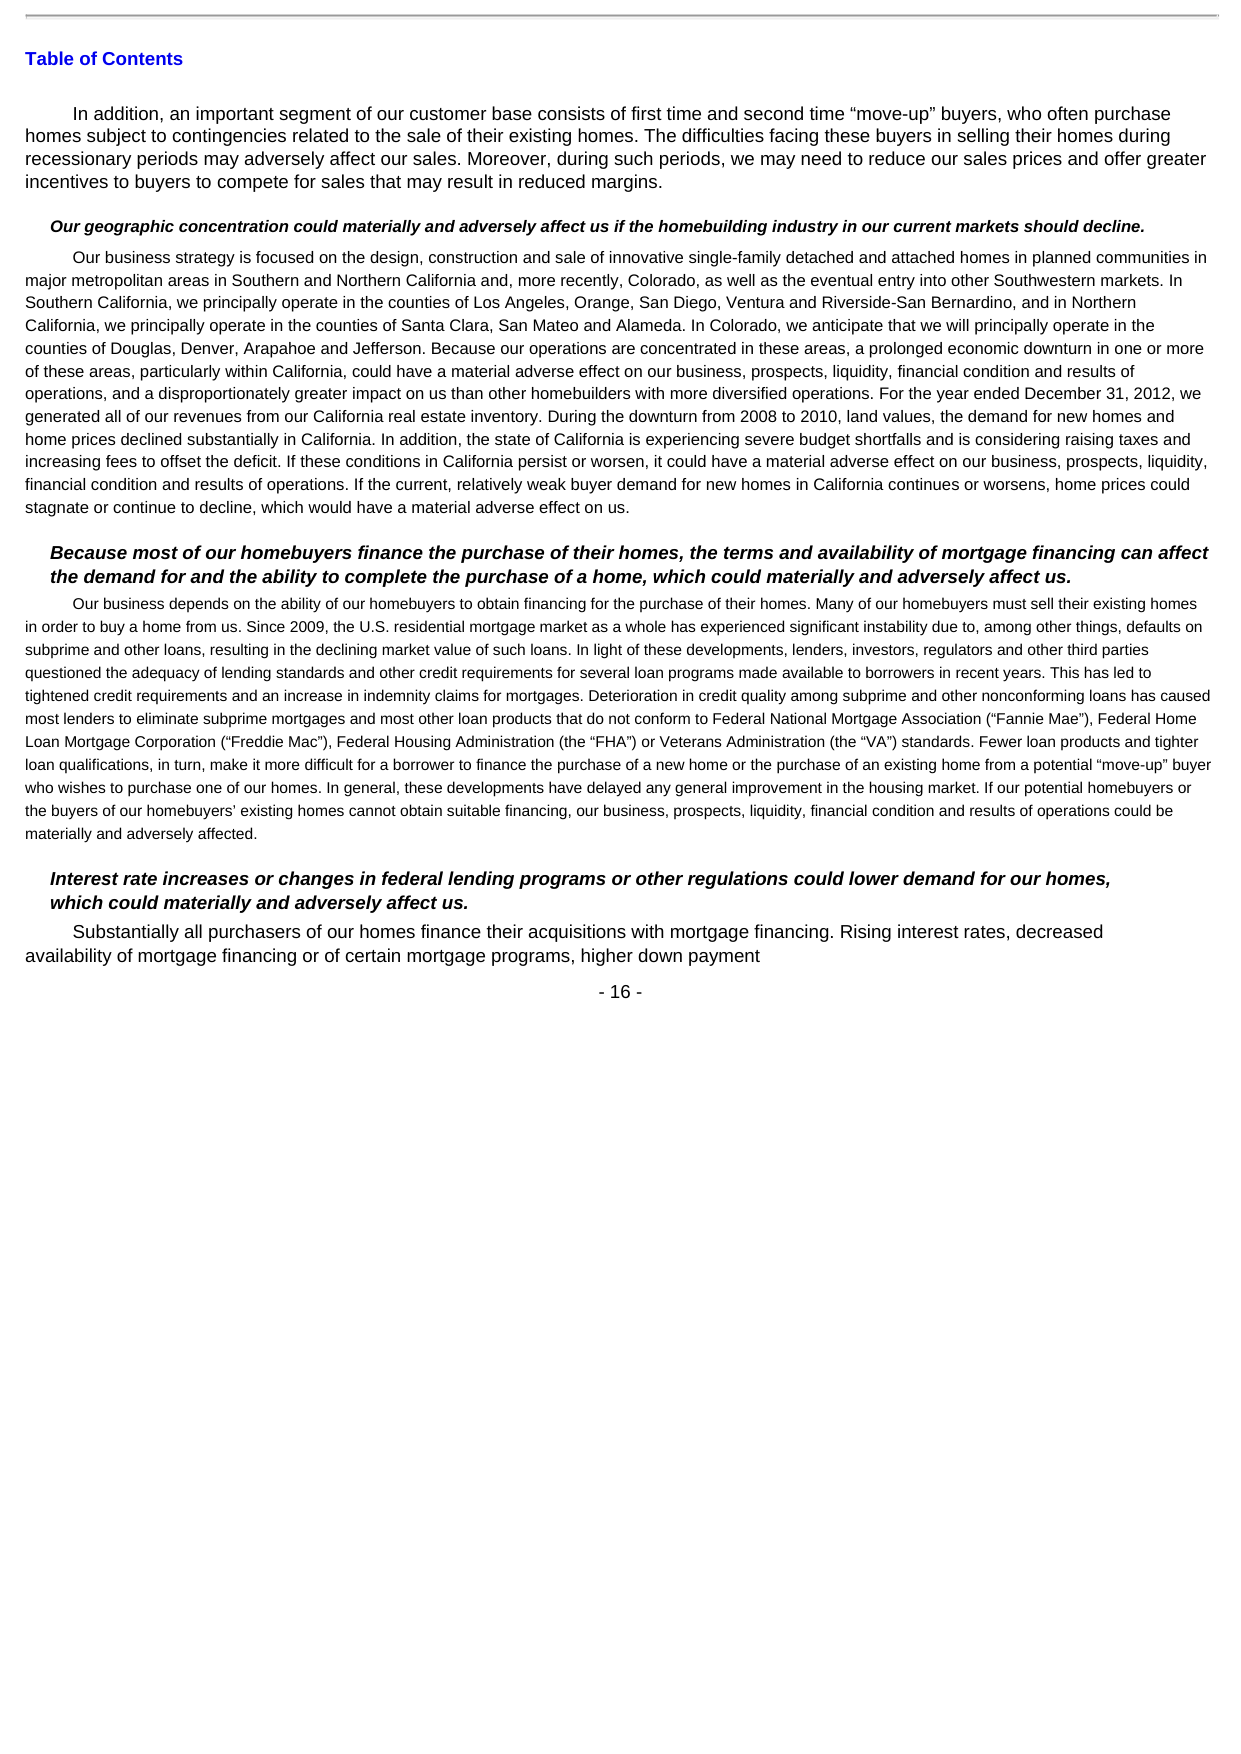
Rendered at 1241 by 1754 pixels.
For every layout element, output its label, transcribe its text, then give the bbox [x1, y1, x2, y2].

text Our business depends on the ability of our homebuyers to obtain financing for the purchase of their homes. Many of our homebuyers must sell their existing homes in order to buy a home from us. Since 2009, the U.S. residential mortgage market as a whole has experienced significant instability due to, among other things, defaults on subprime and other loans, resulting in the declining market value of such loans. In light of these developments, lenders, investors, regulators and other third parties questioned the adequacy of lending standards and other credit requirements for several loan programs made available to borrowers in recent years. This has led to tightened credit requirements and an increase in indemnity claims for mortgages. Deterioration in credit quality among subprime and other nonconforming loans has caused most lenders to eliminate subprime mortgages and most other loan products that do not conform to Federal National Mortgage Association (“Fannie Mae”), Federal Home Loan Mortgage Corporation (“Freddie Mac”), Federal Housing Administration (the “FHA”) or Veterans Administration (the “VA”) standards. Fewer loan products and tighter loan qualifications, in turn, make it more difficult for a borrower to finance the purchase of a new home or the purchase of an existing home from a potential “move-up” buyer who wishes to purchase one of our homes. In general, these developments have delayed any general improvement in the housing market. If our potential homebuyers or the buyers of our homebuyers’ existing homes cannot obtain suitable financing, our business, prospects, liquidity, financial condition and results of operations could be materially and adversely affected. [25, 595, 1213, 843]
text Table of Contents [25, 48, 1213, 69]
picture [23, 14, 1220, 21]
text Our business strategy is focused on the design, construction and sale of innovative single-family detached and attached homes in planned communities in major metropolitan areas in Southern and Northern California and, more recently, Colorado, as well as the eventual entry into other Southwestern markets. In Southern California, we principally operate in the counties of Los Angeles, Orange, San Diego, Ventura and Riverside-San Bernardino, and in Northern California, we principally operate in the counties of Santa Clara, San Mateo and Alameda. In Colorado, we anticipate that we will principally operate in the counties of Douglas, Denver, Arapahoe and Jefferson. Because our operations are concentrated in these areas, a prolonged economic downturn in one or more of these areas, particularly within California, could have a material adverse effect on our business, prospects, liquidity, financial condition and results of operations, and a disproportionately greater impact on us than other homebuilders with more diversified operations. For the year ended December 31, 2012, we generated all of our revenues from our California real estate inventory. During the downturn from 2008 to 2010, land values, the demand for new homes and home prices declined substantially in California. In addition, the state of California is experiencing severe budget shortfalls and is considering raising taxes and increasing fees to offset the deficit. If these conditions in California persist or worsen, it could have a material adverse effect on our business, prospects, liquidity, financial condition and results of operations. If the current, relatively weak buyer demand for new homes in California continues or worsens, home prices could stagnate or continue to decline, which would have a material adverse effect on us. [25, 248, 1213, 517]
text - 16 - [25, 981, 1215, 1003]
text Because most of our homebuyers finance the purchase of their homes, the terms and availability of mortgage financing can affect the demand for and the ability to complete the purchase of a home, which could materially and adversely affect us. [50, 542, 1209, 587]
text Interest rate increases or changes in federal lending programs or other regulations could lower demand for our homes, which could materially and adversely affect us. [50, 868, 1157, 913]
text Substantially all purchasers of our homes finance their acquisitions with mortgage financing. Rising interest rates, decreased availability of mortgage financing or of certain mortgage programs, higher down payment [25, 921, 1165, 966]
text In addition, an important segment of our customer base consists of first time and second time “move-up” buyers, who often purchase homes subject to contingencies related to the sale of their existing homes. The difficulties facing these buyers in selling their homes during recessionary periods may adversely affect our sales. Moreover, during such periods, we may need to reduce our sales prices and offer greater incentives to buyers to compete for sales that may result in reduced margins. [25, 102, 1207, 192]
text Our geographic concentration could materially and adversely affect us if the homebuilding industry in our current markets should decline. [50, 217, 1213, 236]
